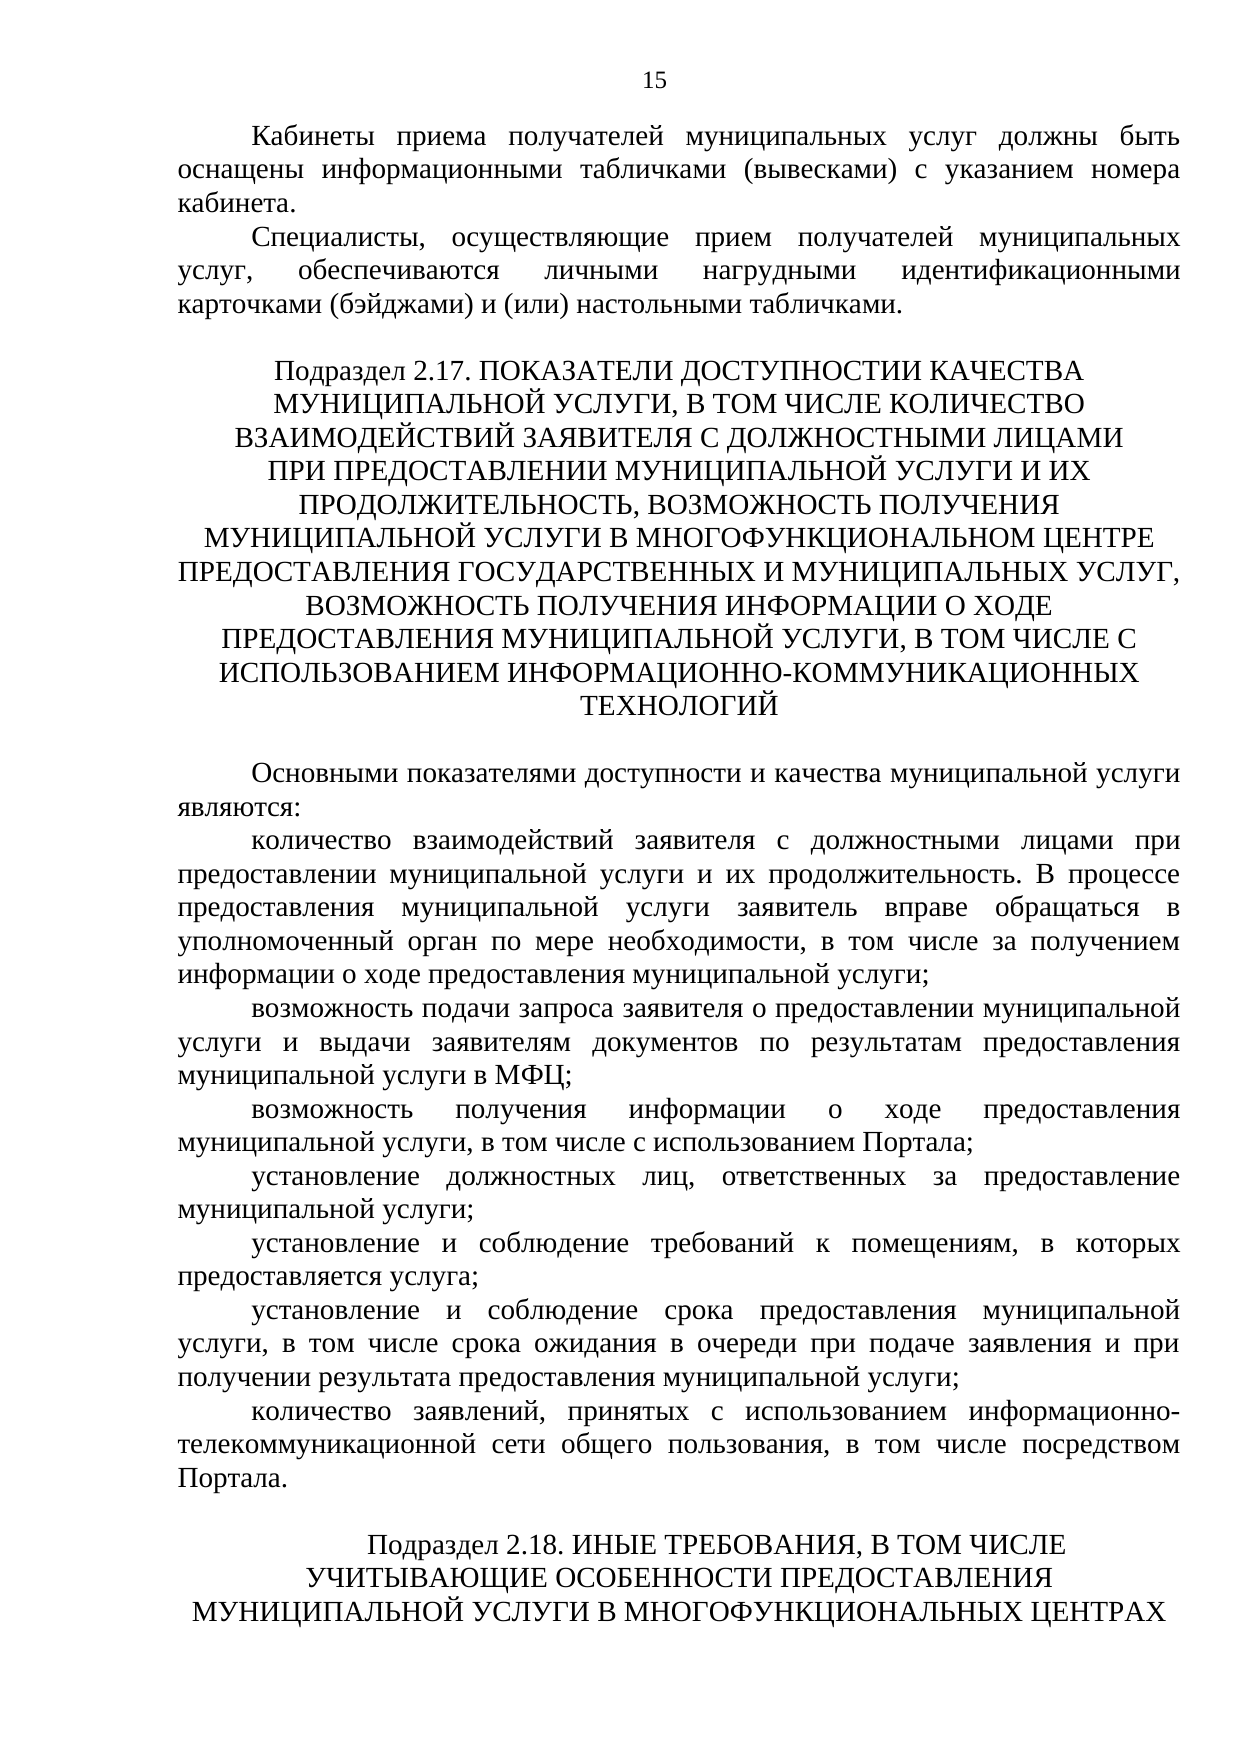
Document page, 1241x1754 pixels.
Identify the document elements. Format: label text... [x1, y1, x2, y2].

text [177, 1527, 1181, 1627]
text МУНИЦИПАЛЬНОЙ УСЛУГИ, В ТОМ ЧИСЛЕ КОЛИЧЕСТВО [177, 386, 1181, 420]
text установление и соблюдение срока предоставления муниципальной услуги, в том числе срока ожидания в очереди при подаче заявления и при получении результата предоставления муниципальной услуги; [177, 1292, 1181, 1393]
text Кабинеты приема получателей муниципальных услуг должны быть оснащены информационными табличками (вывесками) с указанием номера кабинета. [177, 118, 1181, 219]
text Основными показателями доступности и качества муниципальной услуги являются: [177, 755, 1181, 822]
text Специалисты, осуществляющие прием получателей муниципальных услуг, обеспечиваются личными нагрудными идентификационными карточками (бэйджами) и (или) настольными табличками. [177, 219, 1181, 319]
text ПРИ ПРЕДОСТАВЛЕНИИ МУНИЦИПАЛЬНОЙ УСЛУГИ И ИХ [177, 453, 1181, 487]
text ВЗАИМОДЕЙСТВИЙ ЗАЯВИТЕЛЯ С ДОЛЖНОСТНЫМИ ЛИЦАМИ [177, 420, 1181, 453]
text количество заявлений, принятых с использованием информационно-телекоммуникационной сети общего пользования, в том числе посредством Портала. [177, 1393, 1181, 1493]
text возможность подачи запроса заявителя о предоставлении муниципальной услуги и выдачи заявителям документов по результатам предоставления муниципальной услуги в МФЦ; [177, 990, 1181, 1091]
text установление должностных лиц, ответственных за предоставление муниципальной услуги; [177, 1158, 1181, 1225]
text Подраздел 2.17. ПОКАЗАТЕЛИ ДОСТУПНОСТИИ КАЧЕСТВА [177, 353, 1181, 386]
text возможность получения информации о ходе предоставления муниципальной услуги, в том числе с использованием Портала; [177, 1091, 1181, 1158]
text установление и соблюдение требований к помещениям, в которых предоставляется услуга; [177, 1225, 1181, 1292]
text МУНИЦИПАЛЬНОЙ УСЛУГИ В МНОГОФУНКЦИОНАЛЬНОМ ЦЕНТРЕ ПРЕДОСТАВЛЕНИЯ ГОСУДАРСТВЕННЫХ И МУНИЦИПАЛЬНЫХ УСЛУГ, ВОЗМОЖНОСТЬ ПОЛУЧЕНИЯ ИНФОРМАЦИИ О ХОДЕ ПРЕДОСТАВЛЕНИЯ МУНИЦИПАЛЬНОЙ УСЛУГИ, В ТОМ ЧИСЛЕ С ИСПОЛЬЗОВАНИЕМ ИНФОРМАЦИОННО-КОММУНИКАЦИОННЫХ ТЕХНОЛОГИЙ [177, 521, 1181, 722]
text количество взаимодействий заявителя с должностными лицами при предоставлении муниципальной услуги и их продолжительность. В процессе предоставления муниципальной услуги заявитель вправе обращаться в уполномоченный орган по мере необходимости, в том числе за получением информации о ходе предоставления муниципальной услуги; [177, 822, 1181, 990]
text ПРОДОЛЖИТЕЛЬНОСТЬ, ВОЗМОЖНОСТЬ ПОЛУЧЕНИЯ [177, 487, 1181, 521]
